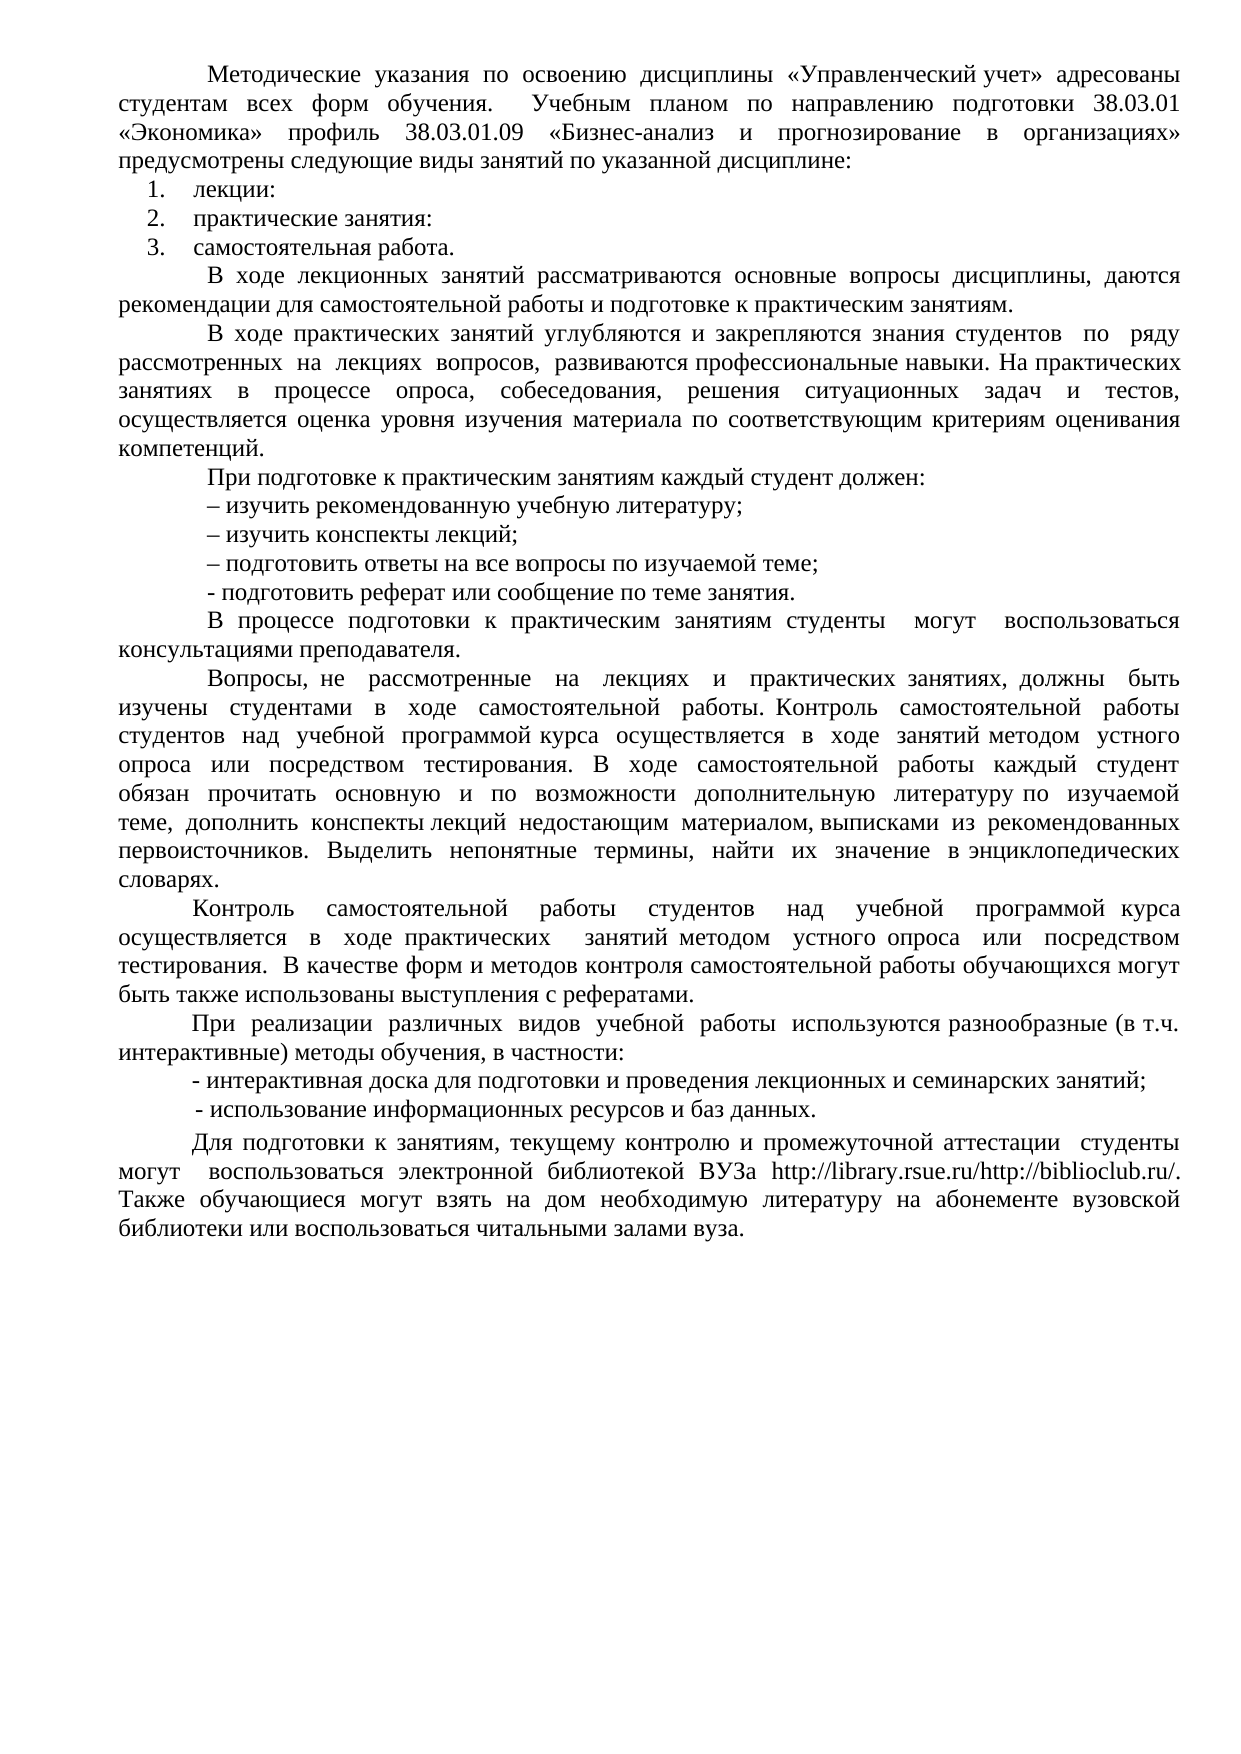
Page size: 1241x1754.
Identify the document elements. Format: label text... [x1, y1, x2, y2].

text Для подготовки к занятиям, текущему контролю и промежуточной аттестации студенты могут воспользоваться электронной библиотекой ВУЗа http://library.rsue.ru/http://biblioclub.ru/. Также обучающиеся могут взять на дом необходимую литературу на абонементе вузовской библиотеки или воспользоваться читальными залами вуза. [118, 1127, 1181, 1242]
list практические занятия: [118, 203, 1181, 232]
list самостоятельная работа. [118, 232, 1181, 260]
text Контроль самостоятельной работы студентов над учебной программой курса осуществляется в ходе практических занятий методом устного опроса или посредством тестирования. В качестве форм и методов контроля самостоятельной работы обучающихся могут быть также использованы выступления с рефератами. [118, 893, 1181, 1008]
text Вопросы, не рассмотренные на лекциях и практических занятиях, должны быть изучены студентами в ходе самостоятельной работы. Контроль самостоятельной работы студентов над учебной программой курса осуществляется в ходе занятий методом устного опроса или посредством тестирования. В ходе самостоятельной работы каждый студент обязан прочитать основную и по возможности дополнительную литературу по изучаемой теме, дополнить конспекты лекций недостающим материалом, выписками из рекомендованных первоисточников. Выделить непонятные термины, найти их значение в энциклопедических словарях. [118, 663, 1181, 893]
text При реализации различных видов учебной работы используются разнообразные (в т.ч. интерактивные) методы обучения, в частности: [118, 1008, 1181, 1065]
text – подготовить ответы на все вопросы по изучаемой теме; [118, 548, 1181, 577]
text В ходе лекционных занятий рассматриваются основные вопросы дисциплины, даются рекомендации для самостоятельной работы и подготовке к практическим занятиям. [118, 260, 1181, 318]
text В процессе подготовки к практическим занятиям студенты могут воспользоваться консультациями преподавателя. [118, 605, 1181, 663]
text - интерактивная доска для подготовки и проведения лекционных и семинарских занятий; [118, 1065, 1181, 1094]
text – изучить конспекты лекций; [118, 519, 1181, 548]
text В ходе практических занятий углубляются и закрепляются знания студентов по ряду рассмотренных на лекциях вопросов, развиваются профессиональные навыки. На практических занятиях в процессе опроса, собеседования, решения ситуационных задач и тестов, осуществляется оценка уровня изучения материала по соответствующим критериям оценивания компетенций. [118, 318, 1181, 462]
text - использование информационных ресурсов и баз данных. [195, 1094, 1181, 1123]
list лекции: [118, 174, 1181, 203]
text - подготовить реферат или сообщение по теме занятия. [118, 577, 1181, 605]
text При подготовке к практическим занятиям каждый студент должен: [118, 462, 1181, 490]
text Методические указания по освоению дисциплины «Управленческий учет» адресованы студентам всех форм обучения. Учебным планом по направлению подготовки 38.03.01 «Экономика» профиль 38.03.01.09 «Бизнес-анализ и прогнозирование в организациях» предусмотрены следующие виды занятий по указанной дисциплине: [118, 59, 1181, 174]
text – изучить рекомендованную учебную литературу; [118, 490, 1181, 519]
